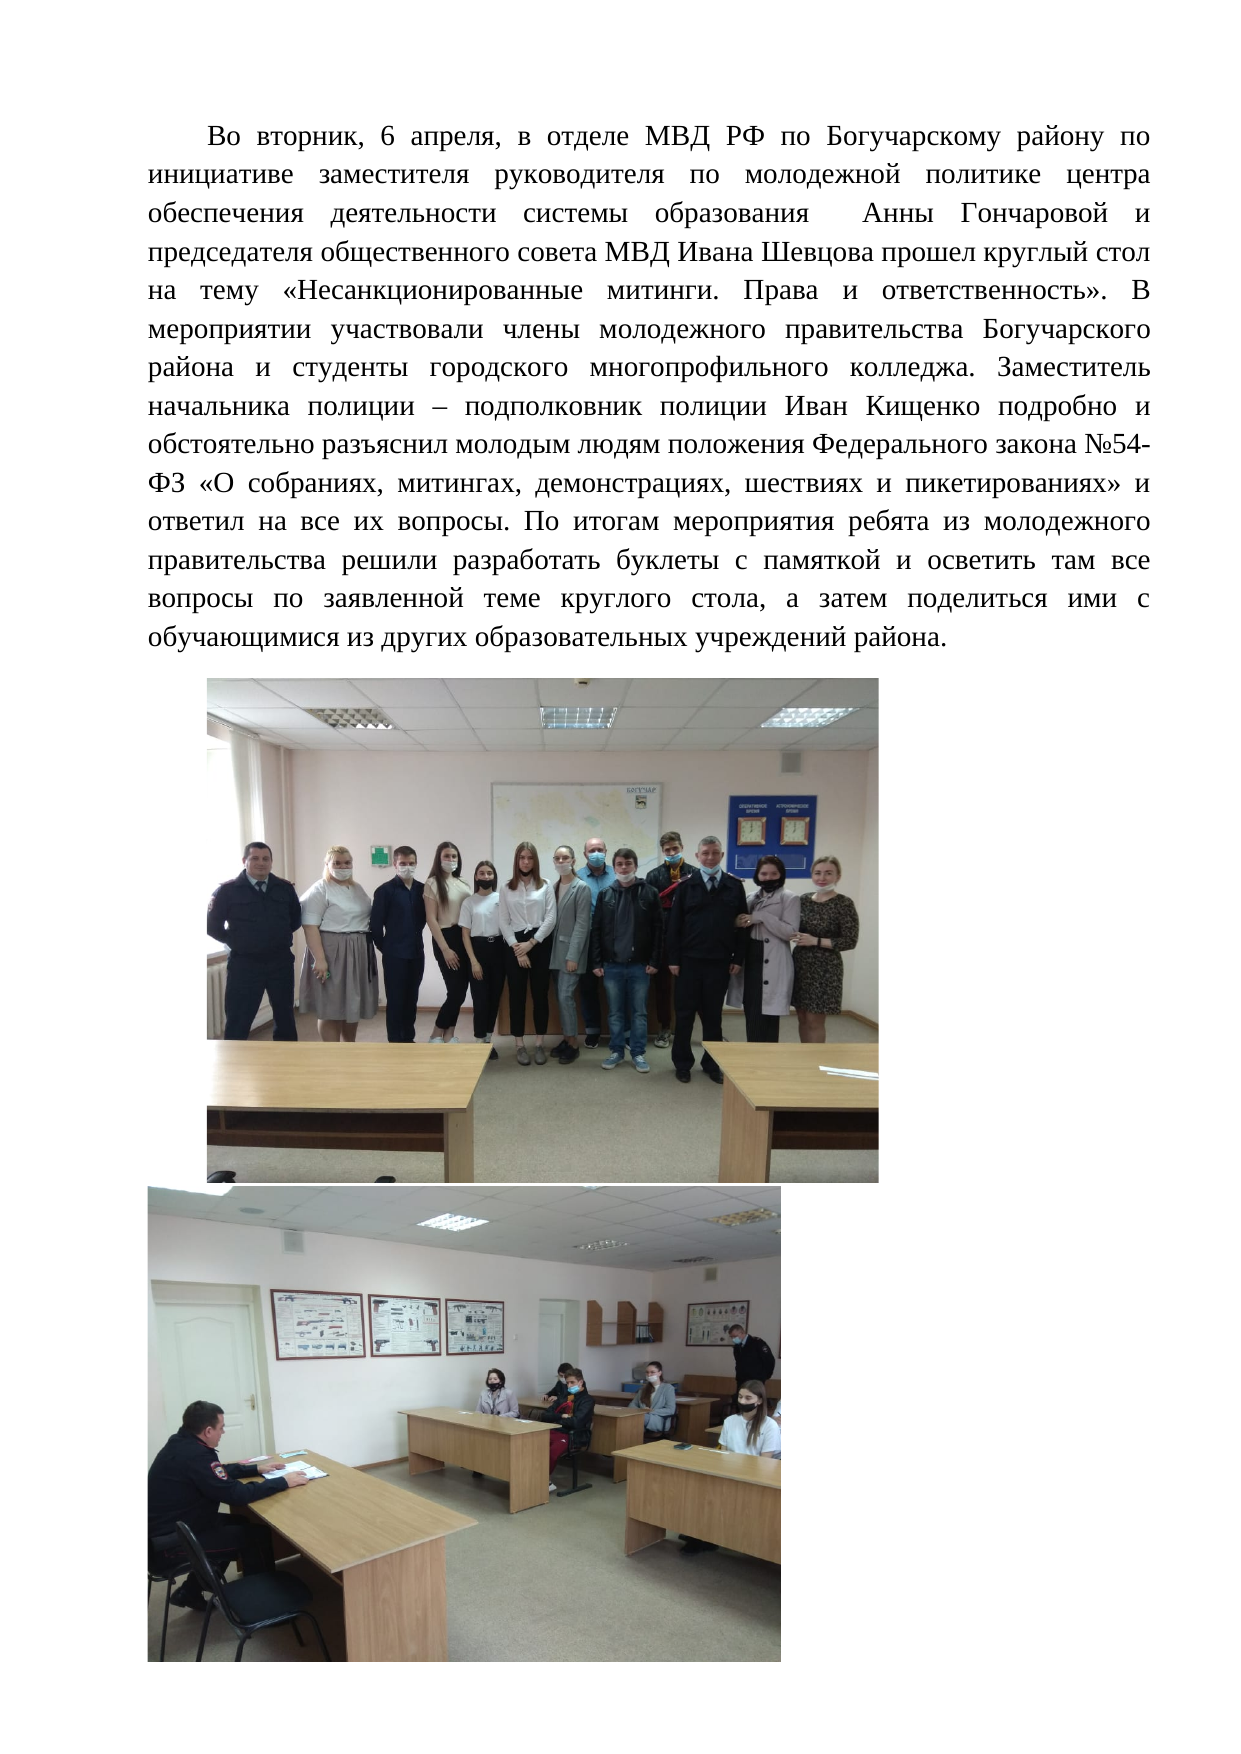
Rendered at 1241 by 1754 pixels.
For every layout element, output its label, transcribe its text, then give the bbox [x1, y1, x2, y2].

picture [147, 1186, 781, 1662]
text Во вторник, 6 апреля, в отделе МВД РФ по Богучарскому району по инициативе заместителя руководителя по молодежной политике центра обеспечения деятельности системы образования Анны Гончаровой и председателя общественного совета МВД Ивана Шевцова прошел круглый стол на тему «Несанкционированные митинги. Права и ответственность». В мероприятии участвовали члены молодежного правительства Богучарского района и студенты городского многопрофильного колледжа. Заместитель начальника полиции – подполковник полиции Иван Кищенко подробно и обстоятельно разъяснил молодым людям положения Федерального закона №54-ФЗ «О собраниях, митингах, демонстрациях, шествиях и пикетированиях» и ответил на все их вопросы. По итогам мероприятия ребята из молодежного правительства решили разработать буклеты с памяткой и осветить там все вопросы по заявленной теме круглого стола, а затем поделиться ими с обучающимися из других образовательных учреждений района. [148, 118, 1152, 653]
picture [206, 678, 879, 1183]
